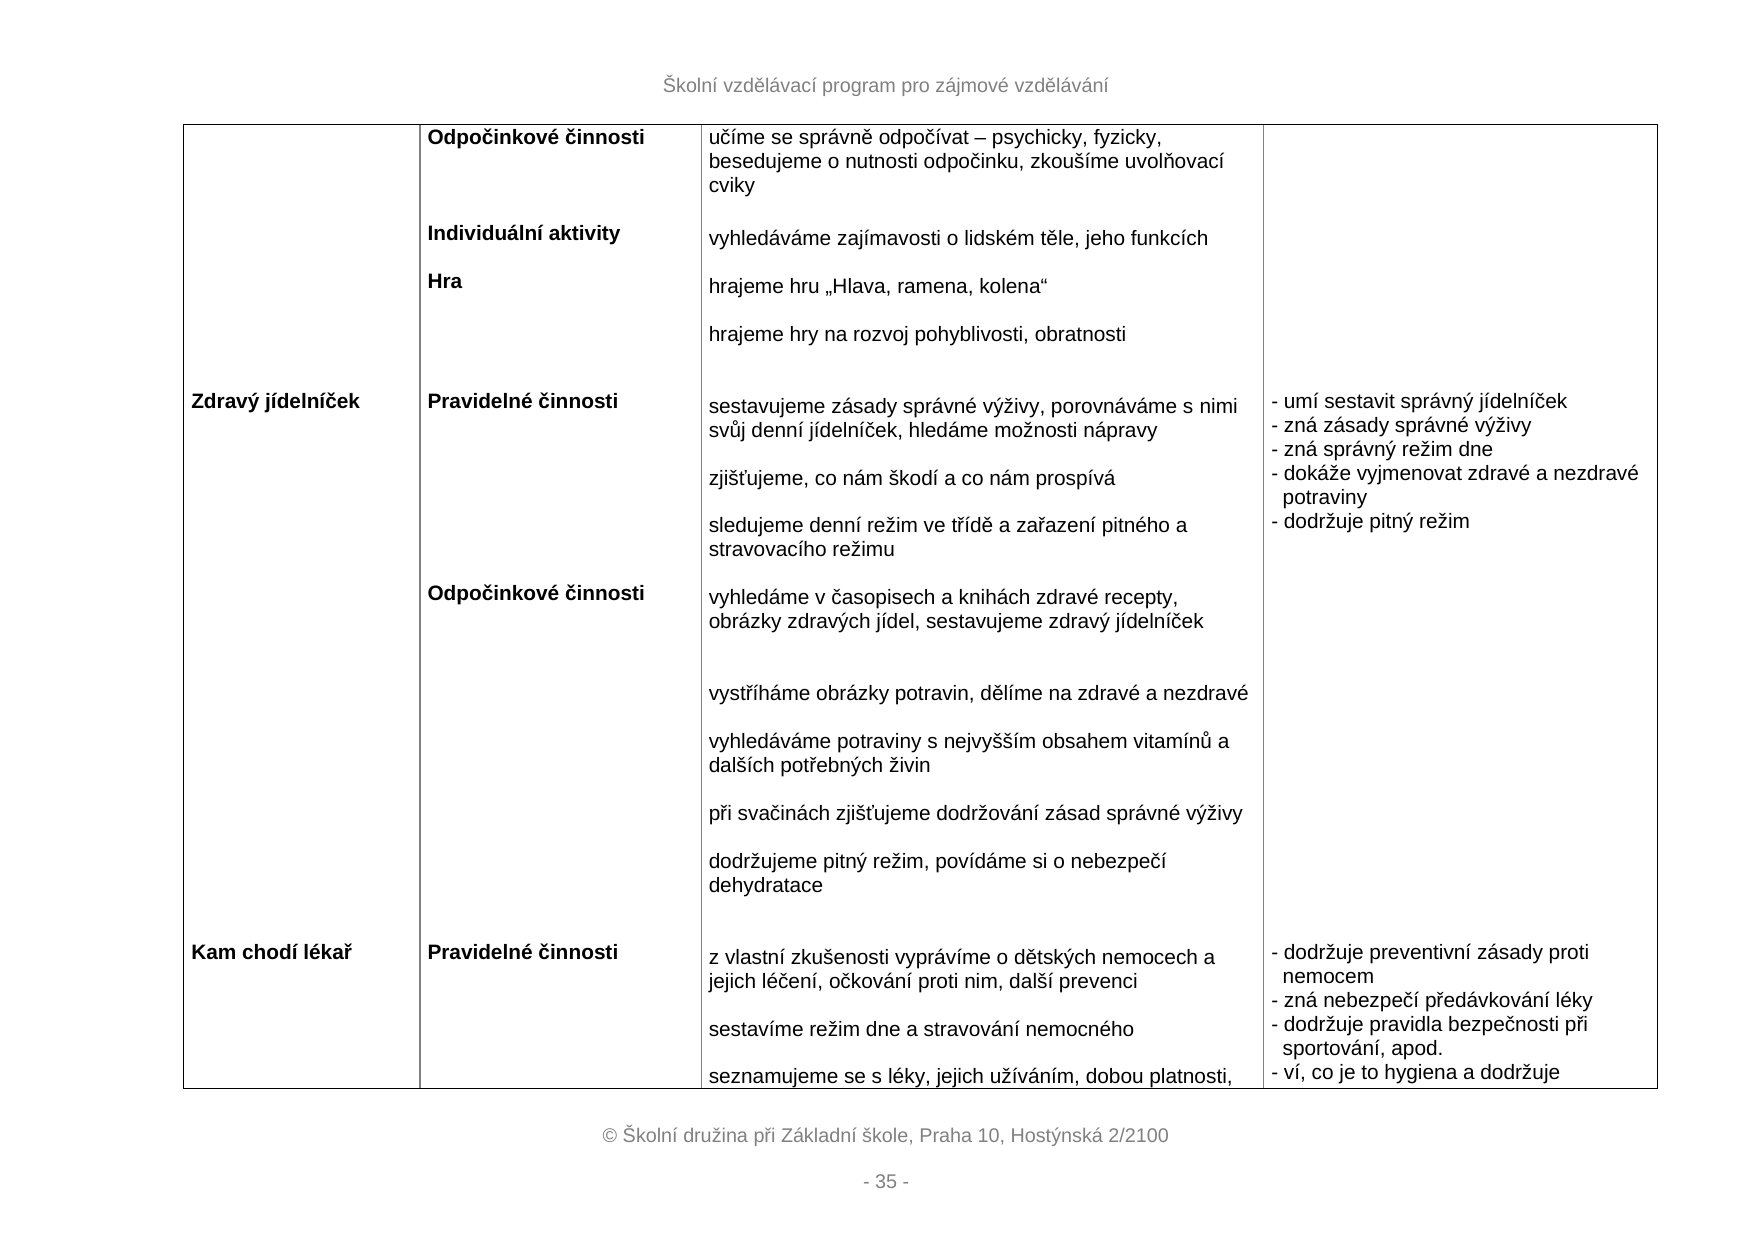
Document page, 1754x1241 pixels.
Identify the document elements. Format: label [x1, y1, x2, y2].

table_cell [702, 125, 1263, 1088]
table_cell [184, 125, 419, 1088]
table_cell [421, 125, 701, 1088]
table_cell [1264, 125, 1657, 1088]
